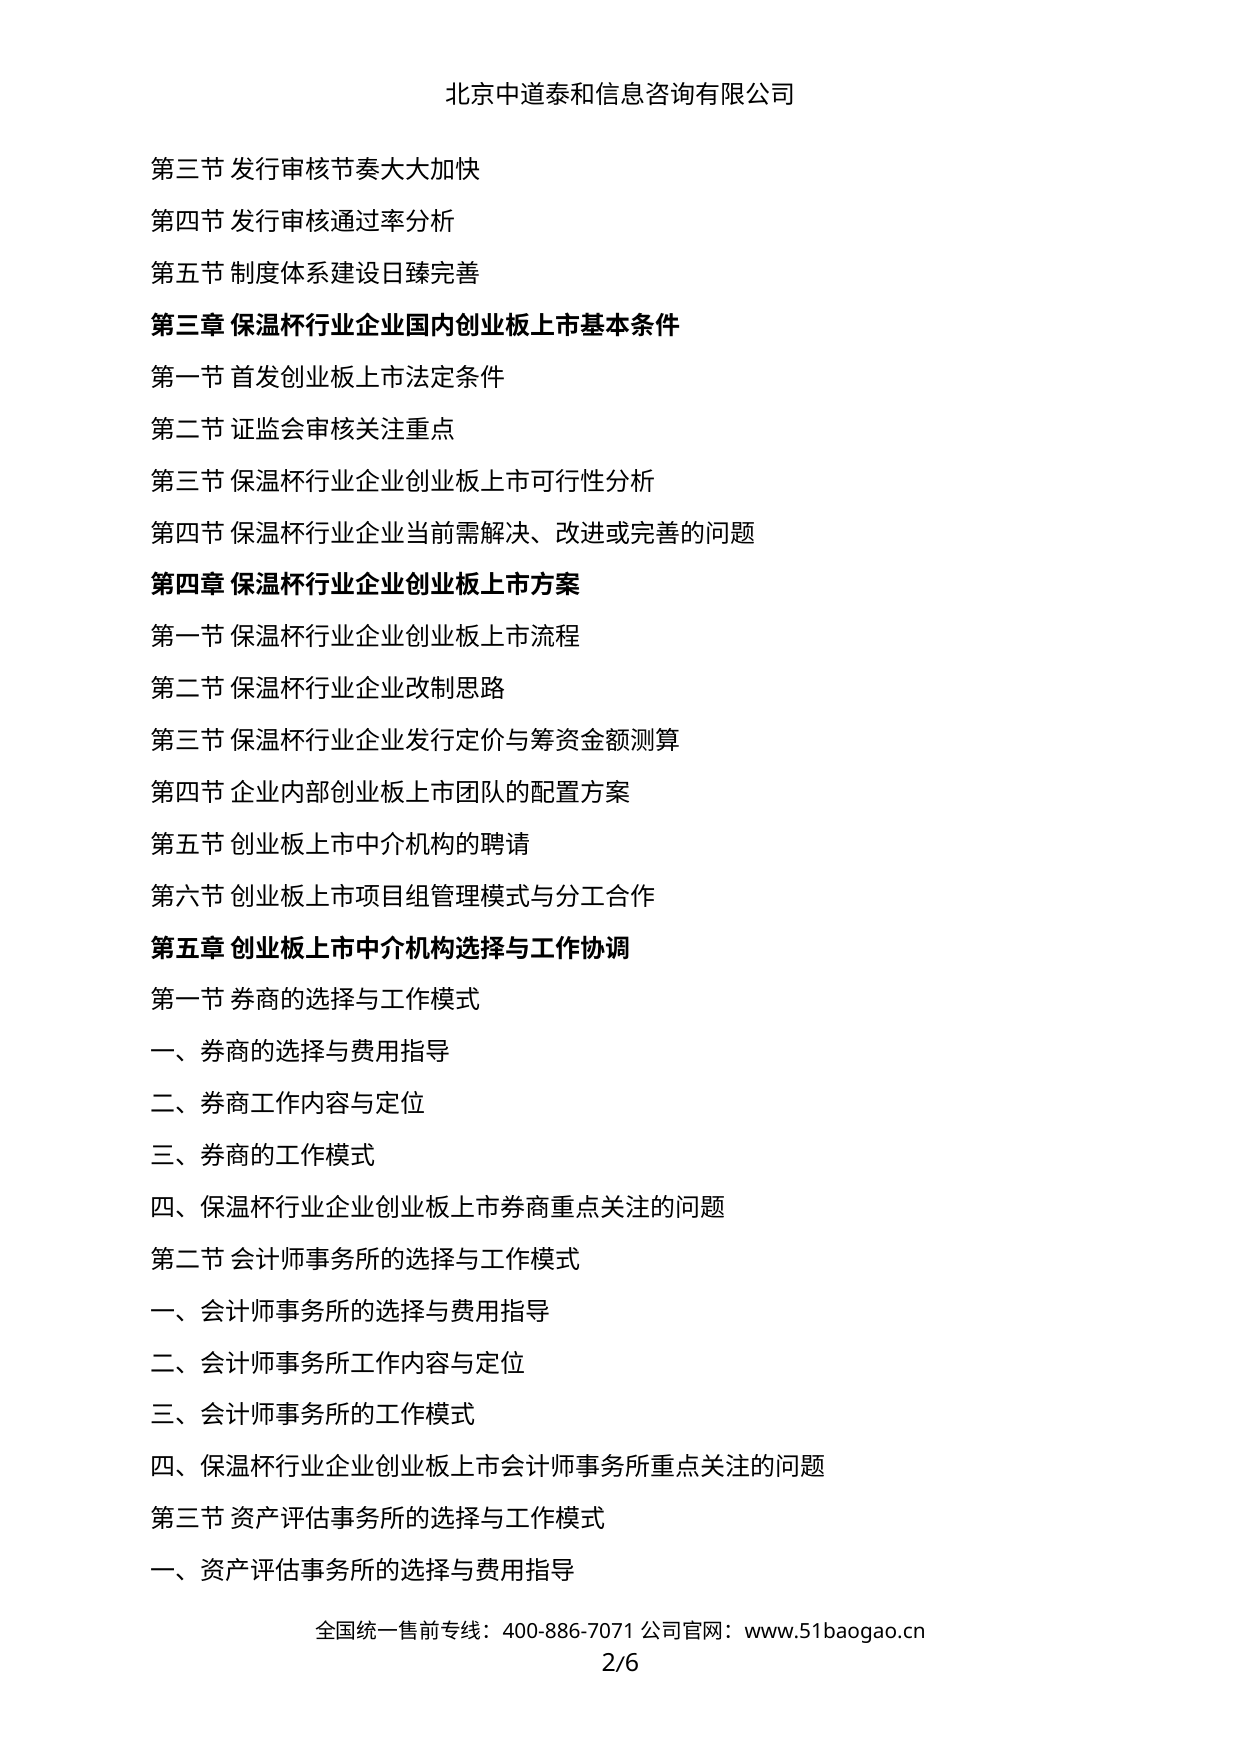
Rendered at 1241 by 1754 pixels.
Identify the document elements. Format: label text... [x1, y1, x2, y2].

text 二、会计师事务所工作内容与定位 [150, 1343, 1090, 1379]
text 第二节 保温杯行业企业改制思路 [150, 669, 1090, 705]
text 第四章 保温杯行业企业创业板上市方案 [150, 565, 1090, 601]
text 一、券商的选择与费用指导 [150, 1032, 1090, 1068]
text 一、会计师事务所的选择与费用指导 [150, 1291, 1090, 1327]
text 第四节 发行审核通过率分析 [150, 202, 1090, 238]
text 第二节 证监会审核关注重点 [150, 409, 1090, 446]
text 第五节 创业板上市中介机构的聘请 [150, 824, 1090, 861]
text 三、会计师事务所的工作模式 [150, 1395, 1090, 1431]
text 第一节 首发创业板上市法定条件 [150, 357, 1090, 394]
text 四、保温杯行业企业创业板上市会计师事务所重点关注的问题 [150, 1447, 1090, 1483]
text 一、资产评估事务所的选择与费用指导 [150, 1551, 1090, 1587]
text 三、券商的工作模式 [150, 1136, 1090, 1172]
text 第三节 发行审核节奏大大加快 [150, 150, 1090, 186]
text 第六节 创业板上市项目组管理模式与分工合作 [150, 876, 1090, 912]
text 第四节 企业内部创业板上市团队的配置方案 [150, 772, 1090, 809]
text 第三节 资产评估事务所的选择与工作模式 [150, 1499, 1090, 1535]
text 第二节 会计师事务所的选择与工作模式 [150, 1239, 1090, 1276]
text 第五章 创业板上市中介机构选择与工作协调 [150, 928, 1090, 964]
text 第五节 制度体系建设日臻完善 [150, 254, 1090, 290]
text 第三章 保温杯行业企业国内创业板上市基本条件 [150, 306, 1090, 342]
text 四、保温杯行业企业创业板上市券商重点关注的问题 [150, 1187, 1090, 1224]
text 第四节 保温杯行业企业当前需解决、改进或完善的问题 [150, 513, 1090, 549]
text 第三节 保温杯行业企业创业板上市可行性分析 [150, 461, 1090, 497]
text 第一节 券商的选择与工作模式 [150, 980, 1090, 1016]
text 二、券商工作内容与定位 [150, 1084, 1090, 1120]
text 第一节 保温杯行业企业创业板上市流程 [150, 617, 1090, 653]
text 第三节 保温杯行业企业发行定价与筹资金额测算 [150, 721, 1090, 757]
